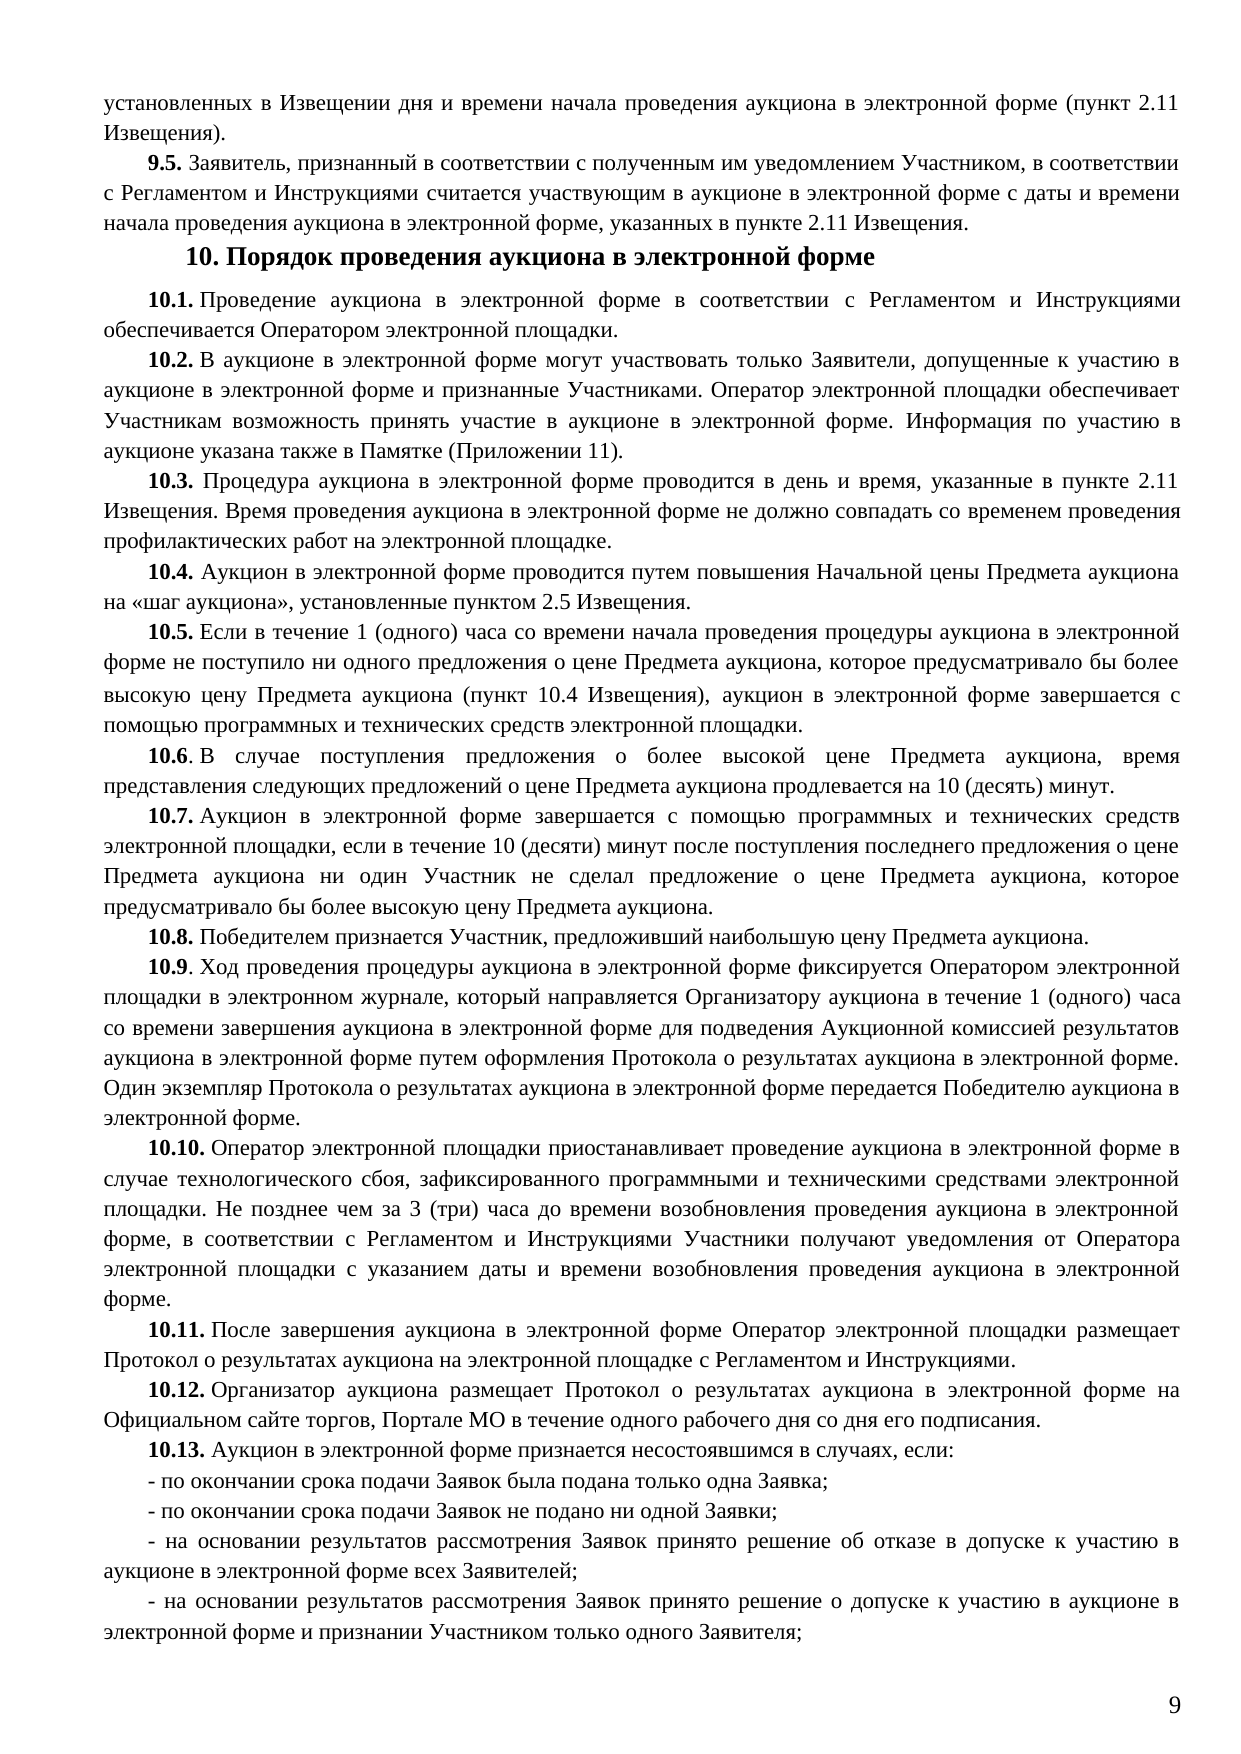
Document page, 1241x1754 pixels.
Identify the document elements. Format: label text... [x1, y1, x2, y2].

text 10.13. Аукцион в электронной форме признается несостоявшимся в случаях, если: [103, 1437, 1181, 1463]
text 10.6. В случае поступления предложения о более высокой цене Предмета аукциона, время представления следующих предложений о цене Предмета аукциона продлевается на 10 (десять) минут. [103, 742, 1181, 798]
text 9.5. Заявитель, признанный в соответствии с полученным им уведомлением Участником, в соответствии с Регламентом и Инструкциями считается участвующим в аукционе в электронной форме с даты и времени начала проведения аукциона в электронной форме, указанных в пункте 2.11 Извещения. [103, 149, 1181, 236]
text 10.12. Организатор аукциона размещает Протокол о результатах аукциона в электронной форме на Официальном сайте торгов, Портале МО в течение одного рабочего дня со дня его подписания. [103, 1376, 1181, 1433]
text 10.9. Ход проведения процедуры аукциона в электронной форме фиксируется Оператором электронной площадки в электронном журнале, который направляется Организатору аукциона в течение 1 (одного) часа со времени завершения аукциона в электронной форме для подведения Аукционной комиссией результатов аукциона в электронной форме путем оформления Протокола о результатах аукциона в электронной форме. Один экземпляр Протокола о результатах аукциона в электронной форме передается Победителю аукциона в электронной форме. [103, 953, 1181, 1131]
text - по окончании срока подачи Заявок не подано ни одной Заявки; [103, 1497, 1181, 1523]
text 10.7. Аукцион в электронной форме завершается с помощью программных и технических средств электронной площадки, если в течение 10 (десяти) минут после поступления последнего предложения о цене Предмета аукциона ни один Участник не сделал предложение о цене Предмета аукциона, которое предусматривало бы более высокую цену Предмета аукциона. [103, 802, 1181, 919]
text - по окончании срока подачи Заявок была подана только одна Заявка; [103, 1467, 1181, 1493]
text 10.2. В аукционе в электронной форме могут участвовать только Заявители, допущенные к участию в аукционе в электронной форме и признанные Участниками. Оператор электронной площадки обеспечивает Участникам возможность принять участие в аукционе в электронной форме. Информация по участию в аукционе указана также в Памятке (Приложении 11). [103, 346, 1181, 463]
text 10.1. Проведение аукциона в электронной форме в соответствии с Регламентом и Инструкциями обеспечивается Оператором электронной площадки. [103, 286, 1181, 342]
text 10.3. Процедура аукциона в электронной форме проводится в день и время, указанные в пункте 2.11 Извещения. Время проведения аукциона в электронной форме не должно совпадать со временем проведения профилактических работ на электронной площадке. [103, 467, 1181, 554]
text - на основании результатов рассмотрения Заявок принято решение об отказе в допуске к участию в аукционе в электронной форме всех Заявителей; [103, 1527, 1181, 1584]
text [103, 89, 1181, 145]
text 10.5. Если в течение 1 (одного) часа со времени начала проведения процедуры аукциона в электронной форме не поступило ни одного предложения о цене Предмета аукциона, которое предусматривало бы более высокую цену Предмета аукциона (пункт 10.4 Извещения), аукцион в электронной форме завершается с помощью программных и технических средств электронной площадки. [103, 618, 1181, 738]
text 10.8. Победителем признается Участник, предложивший наибольшую цену Предмета аукциона. [103, 923, 1181, 949]
text 10.11. После завершения аукциона в электронной форме Оператор электронной площадки размещает Протокол о результатах аукциона на электронной площадке с Регламентом и Инструкциями. [103, 1316, 1181, 1372]
text 10.10. Оператор электронной площадки приостанавливает проведение аукциона в электронной форме в случае технологического сбоя, зафиксированного программными и техническими средствами электронной площадки. Не позднее чем за 3 (три) часа до времени возобновления проведения аукциона в электронной форме, в соответствии с Регламентом и Инструкциями Участники получают уведомления от Оператора электронной площадки с указанием даты и времени возобновления проведения аукциона в электронной форме. [103, 1134, 1181, 1312]
text - на основании результатов рассмотрения Заявок принято решение о допуске к участию в аукционе в электронной форме и признании Участником только одного Заявителя; [103, 1588, 1181, 1644]
text 10.4. Аукцион в электронной форме проводится путем повышения Начальной цены Предмета аукциона на «шаг аукциона», установленные пунктом 2.5 Извещения. [103, 558, 1181, 614]
subtitle 10. Порядок проведения аукциона в электронной форме [185, 240, 1181, 271]
